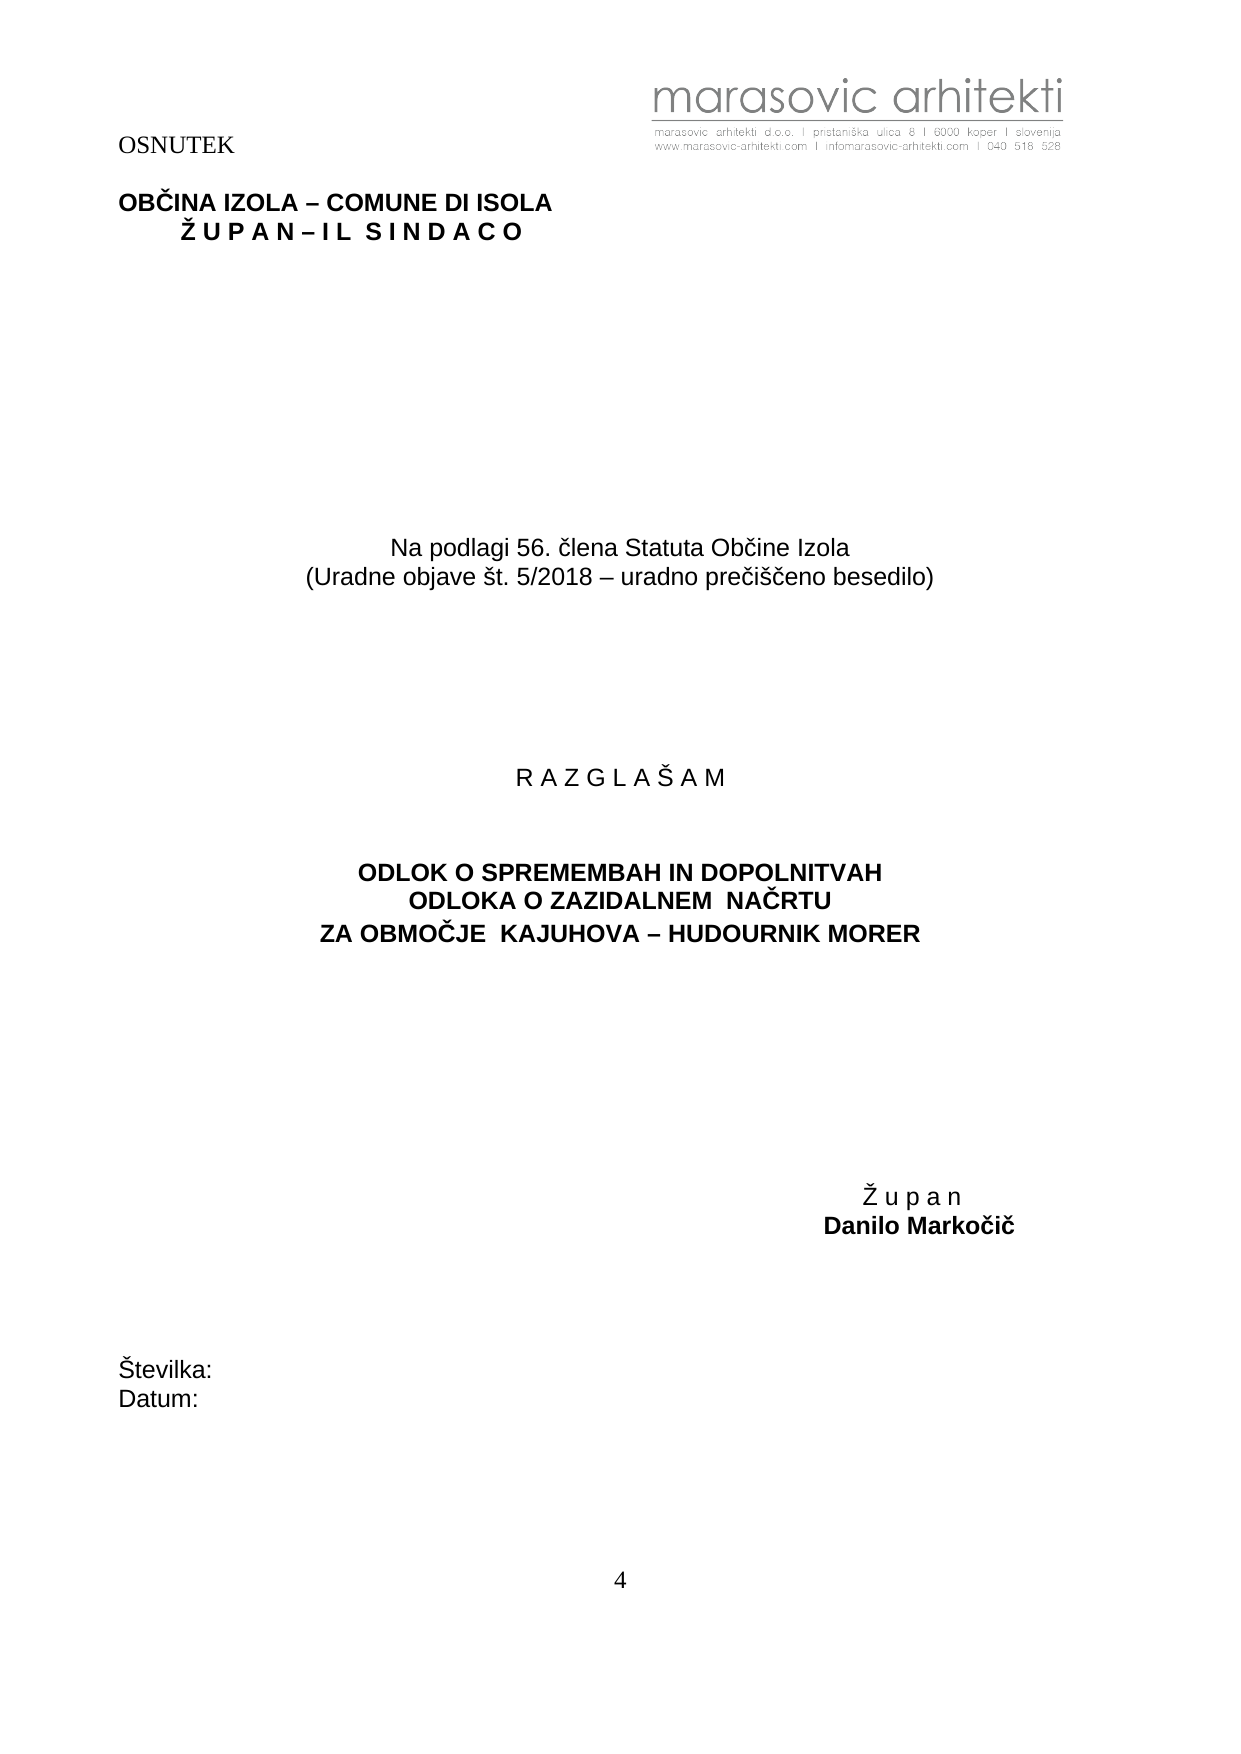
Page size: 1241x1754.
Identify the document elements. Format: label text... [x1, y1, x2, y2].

text Na podlagi 56. člena Statuta Občine Izola [118, 533, 1122, 562]
text Ž U P A N – I L S I N D A C O [118, 217, 1122, 246]
text Danilo Markočič [708, 1211, 1122, 1240]
text ODLOK O SPREMEMBAH IN DOPOLNITVAH [118, 858, 1122, 886]
text R A Z G L A Š A M [118, 763, 1122, 792]
text ZA OBMOČJE KAJUHOVA – HUDOURNIK MORER [118, 919, 1122, 948]
text Datum: [118, 1384, 1122, 1412]
text Številka: [118, 1355, 1122, 1384]
picture [651, 73, 1064, 154]
text (Uradne objave št. 5/2018 – uradno prečiščeno besedilo) [118, 562, 1122, 591]
text ODLOKA O ZAZIDALNEM NAČRTU [118, 886, 1122, 915]
text Ž u p a n [856, 1182, 1122, 1211]
text OBČINA IZOLA – COMUNE DI ISOLA [118, 188, 1122, 217]
